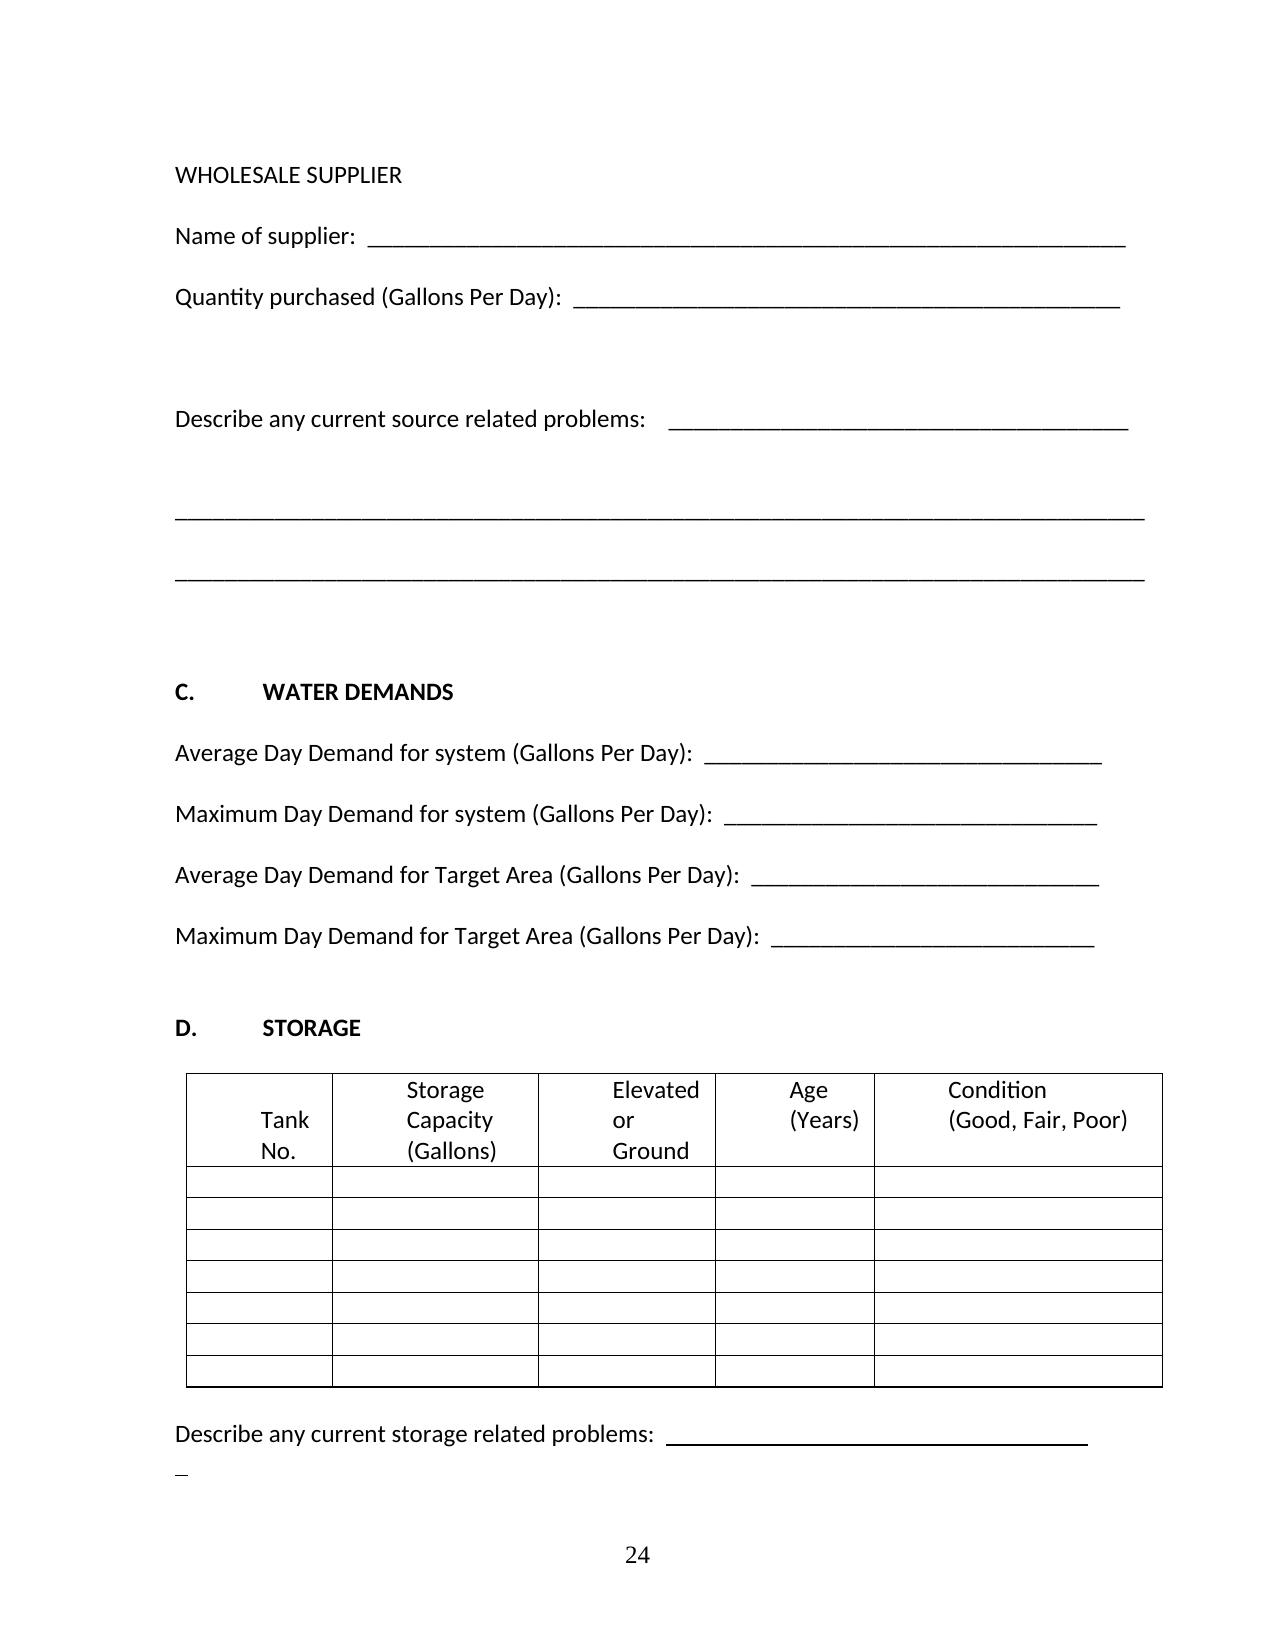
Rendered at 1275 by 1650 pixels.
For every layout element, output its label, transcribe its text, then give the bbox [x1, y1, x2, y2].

table_cell [333, 1356, 538, 1386]
table_cell [716, 1230, 874, 1260]
table_cell [187, 1230, 332, 1260]
text WHOLESALE SUPPLIER [175, 159, 1162, 189]
table_cell [187, 1324, 332, 1355]
table_cell [875, 1230, 1162, 1260]
table_cell [187, 1293, 332, 1323]
table_cell [539, 1167, 715, 1197]
table_cell [875, 1198, 1162, 1229]
table_cell [539, 1293, 715, 1323]
table_header Elevated or Ground [539, 1074, 715, 1166]
table_cell [333, 1261, 538, 1292]
text Describe any current storage related problems: [175, 1418, 1162, 1479]
table_cell [875, 1324, 1162, 1355]
text ______________________________________________________________________________ [175, 554, 1162, 584]
table_cell [875, 1356, 1162, 1386]
table_cell [333, 1230, 538, 1260]
text Average Day Demand for system (Gallons Per Day): ________________________________ [175, 737, 1162, 768]
text Describe any current source related problems: _____________________________________ [175, 403, 1162, 464]
table_cell [187, 1356, 332, 1386]
table_cell [716, 1167, 874, 1197]
table_cell [716, 1198, 874, 1229]
table_cell [716, 1356, 874, 1386]
table_cell [875, 1167, 1162, 1197]
text Quantity purchased (Gallons Per Day): ____________________________________________ [175, 281, 1162, 312]
table_cell [539, 1230, 715, 1260]
table_cell [716, 1293, 874, 1323]
table_cell [539, 1324, 715, 1355]
table_cell [187, 1198, 332, 1229]
table_header Condition (Good, Fair, Poor) [875, 1074, 1162, 1166]
table_cell [333, 1167, 538, 1197]
text Maximum Day Demand for Target Area (Gallons Per Day): __________________________ [175, 920, 1162, 951]
table_cell [333, 1324, 538, 1355]
table_header Age (Years) [716, 1074, 874, 1166]
text D. STORAGE [175, 1012, 1162, 1042]
text C. WATER DEMANDS [175, 676, 1162, 707]
table_cell [187, 1261, 332, 1292]
table_cell [539, 1261, 715, 1292]
table_cell [333, 1293, 538, 1323]
text Maximum Day Demand for system (Gallons Per Day): ______________________________ [175, 798, 1162, 829]
table_cell [875, 1261, 1162, 1292]
table_cell [333, 1198, 538, 1229]
text ______________________________________________________________________________ [175, 493, 1162, 523]
table_header Storage Capacity (Gallons) [333, 1074, 538, 1166]
table_cell [716, 1261, 874, 1292]
text Name of supplier: _____________________________________________________________ [175, 220, 1162, 251]
table_cell [187, 1167, 332, 1197]
table_cell [875, 1293, 1162, 1323]
table_cell [539, 1356, 715, 1386]
text Average Day Demand for Target Area (Gallons Per Day): ____________________________ [175, 859, 1162, 890]
table_cell [539, 1198, 715, 1229]
table_header Tank No. [187, 1074, 332, 1166]
table_cell [716, 1324, 874, 1355]
